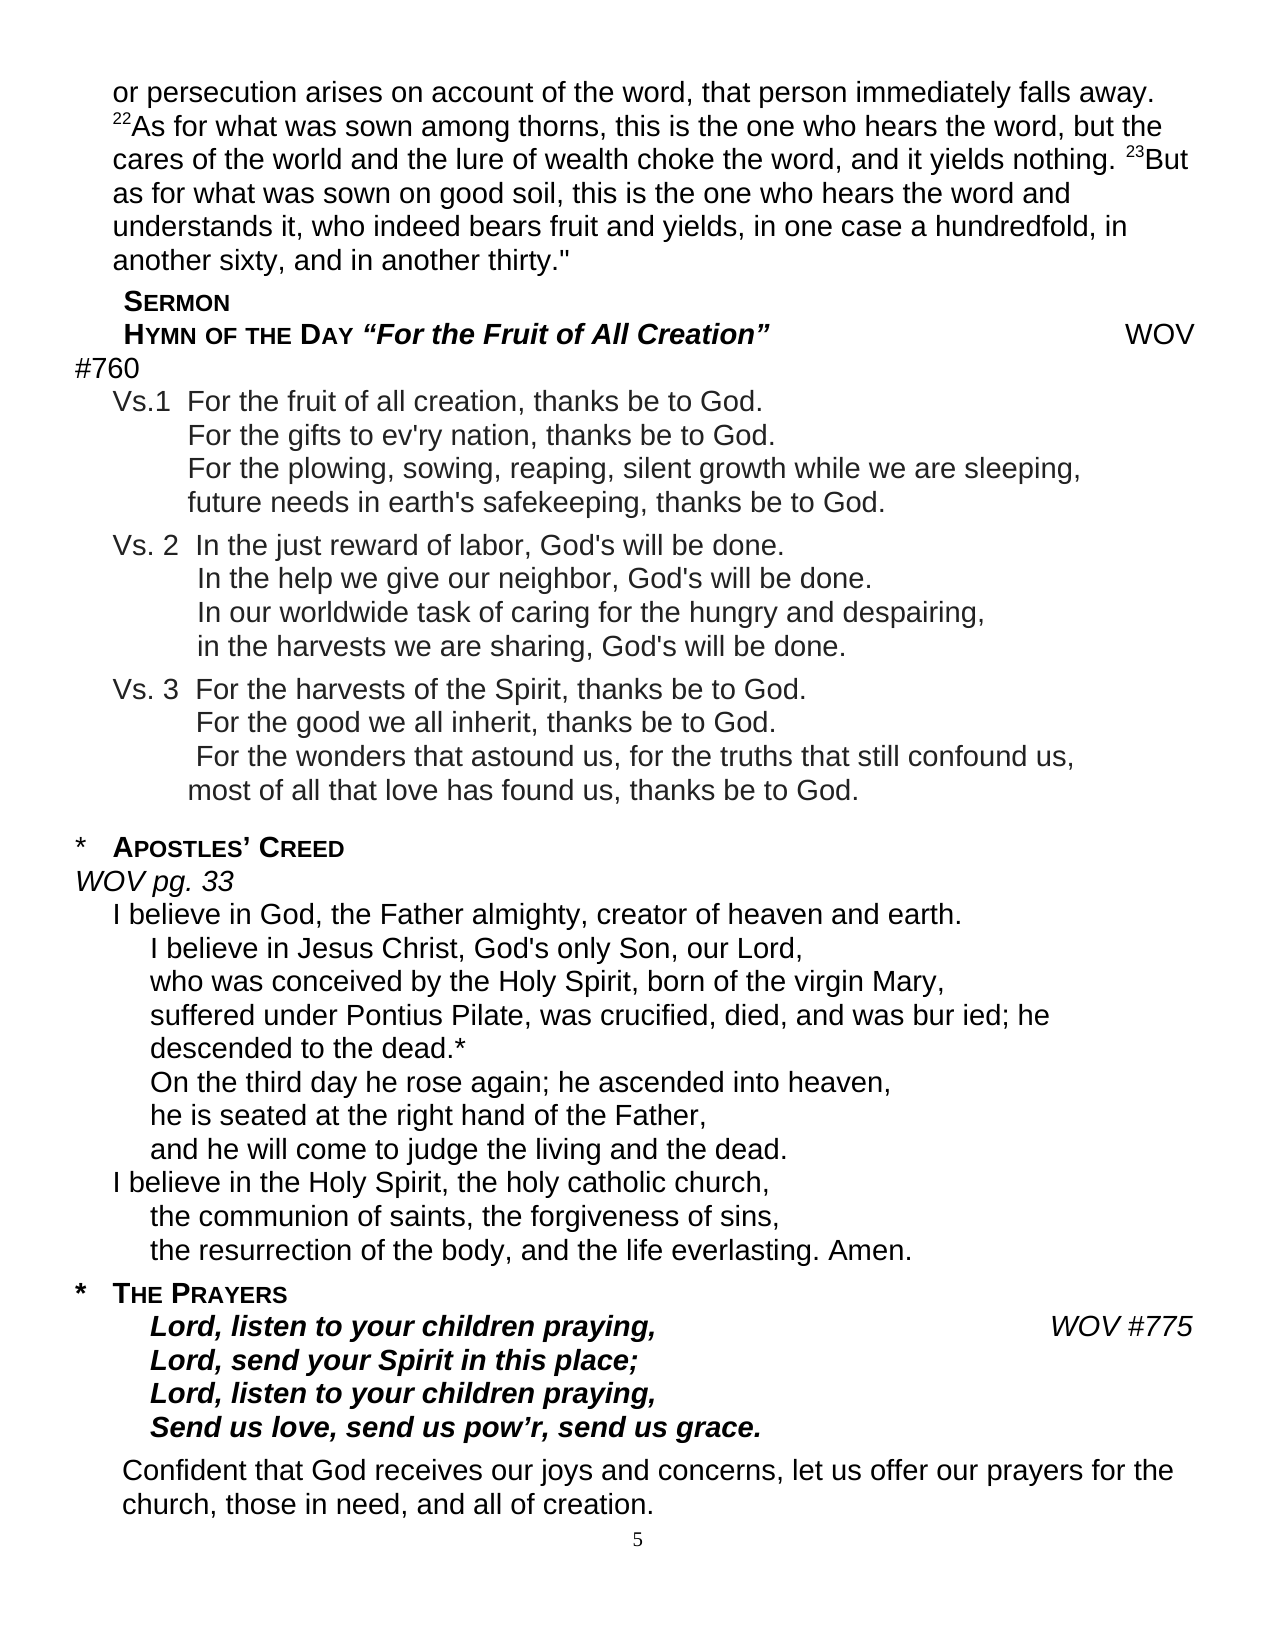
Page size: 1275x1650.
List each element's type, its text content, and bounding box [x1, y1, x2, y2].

text I believe in the Holy Spirit, the holy catholic church, [75, 1166, 1200, 1199]
text I believe in Jesus Christ, God's only Son, our Lord, [75, 931, 1200, 964]
text Sermon [75, 283, 1200, 317]
text Confident that God receives our joys and concerns, let us offer our prayers for the church, those in need, and all of creation. [122, 1453, 1200, 1520]
text the communion of saints, the forgiveness of sins, [75, 1199, 1200, 1233]
text Lord, listen to your children praying, WOV #775 [75, 1309, 1200, 1343]
text Hymn of the Day “For the Fruit of All Creation” WOV #760 [75, 317, 1200, 384]
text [112, 75, 1200, 276]
text Lord, send your Spirit in this place; [75, 1343, 1200, 1376]
text suffered under Pontius Pilate, was crucified, died, and was bur ied; he descended to the dead.* [150, 998, 1200, 1065]
text Vs. 3 For the harvests of the Spirit, thanks be to God. For the good we all inherit, thanks be to God. For the wonders that astound us, for the truths that still confound us, most of all that love has found us, thanks be to God. [112, 672, 1200, 806]
text * The Prayers [75, 1276, 1200, 1309]
text and he will come to judge the living and the dead. [75, 1132, 1200, 1166]
text the resurrection of the body, and the life everlasting. Amen. [75, 1233, 1200, 1266]
text he is seated at the right hand of the Father, [75, 1098, 1200, 1132]
text who was conceived by the Holy Spirit, born of the virgin Mary, [75, 964, 1200, 998]
text I believe in God, the Father almighty, creator of heaven and earth. [75, 897, 1200, 931]
text Vs. 2 In the just reward of labor, God's will be done. In the help we give our neighbor, God's will be done. In our worldwide task of caring for the hungry and despairing, in the harvests we are sharing, God's will be done. [112, 528, 1200, 662]
text Send us love, send us pow’r, send us grace. [75, 1410, 1200, 1443]
text On the third day he rose again; he ascended into heaven, [75, 1065, 1200, 1098]
text * Apostles’ Creed WOV pg. 33 [75, 830, 1200, 897]
text Lord, listen to your children praying, [75, 1376, 1200, 1410]
text Vs.1 For the fruit of all creation, thanks be to God. For the gifts to ev'ry nation, thanks be to God. For the plowing, sowing, reaping, silent growth while we are sleeping, future needs in earth's safekeeping, thanks be to God. [112, 384, 1200, 518]
